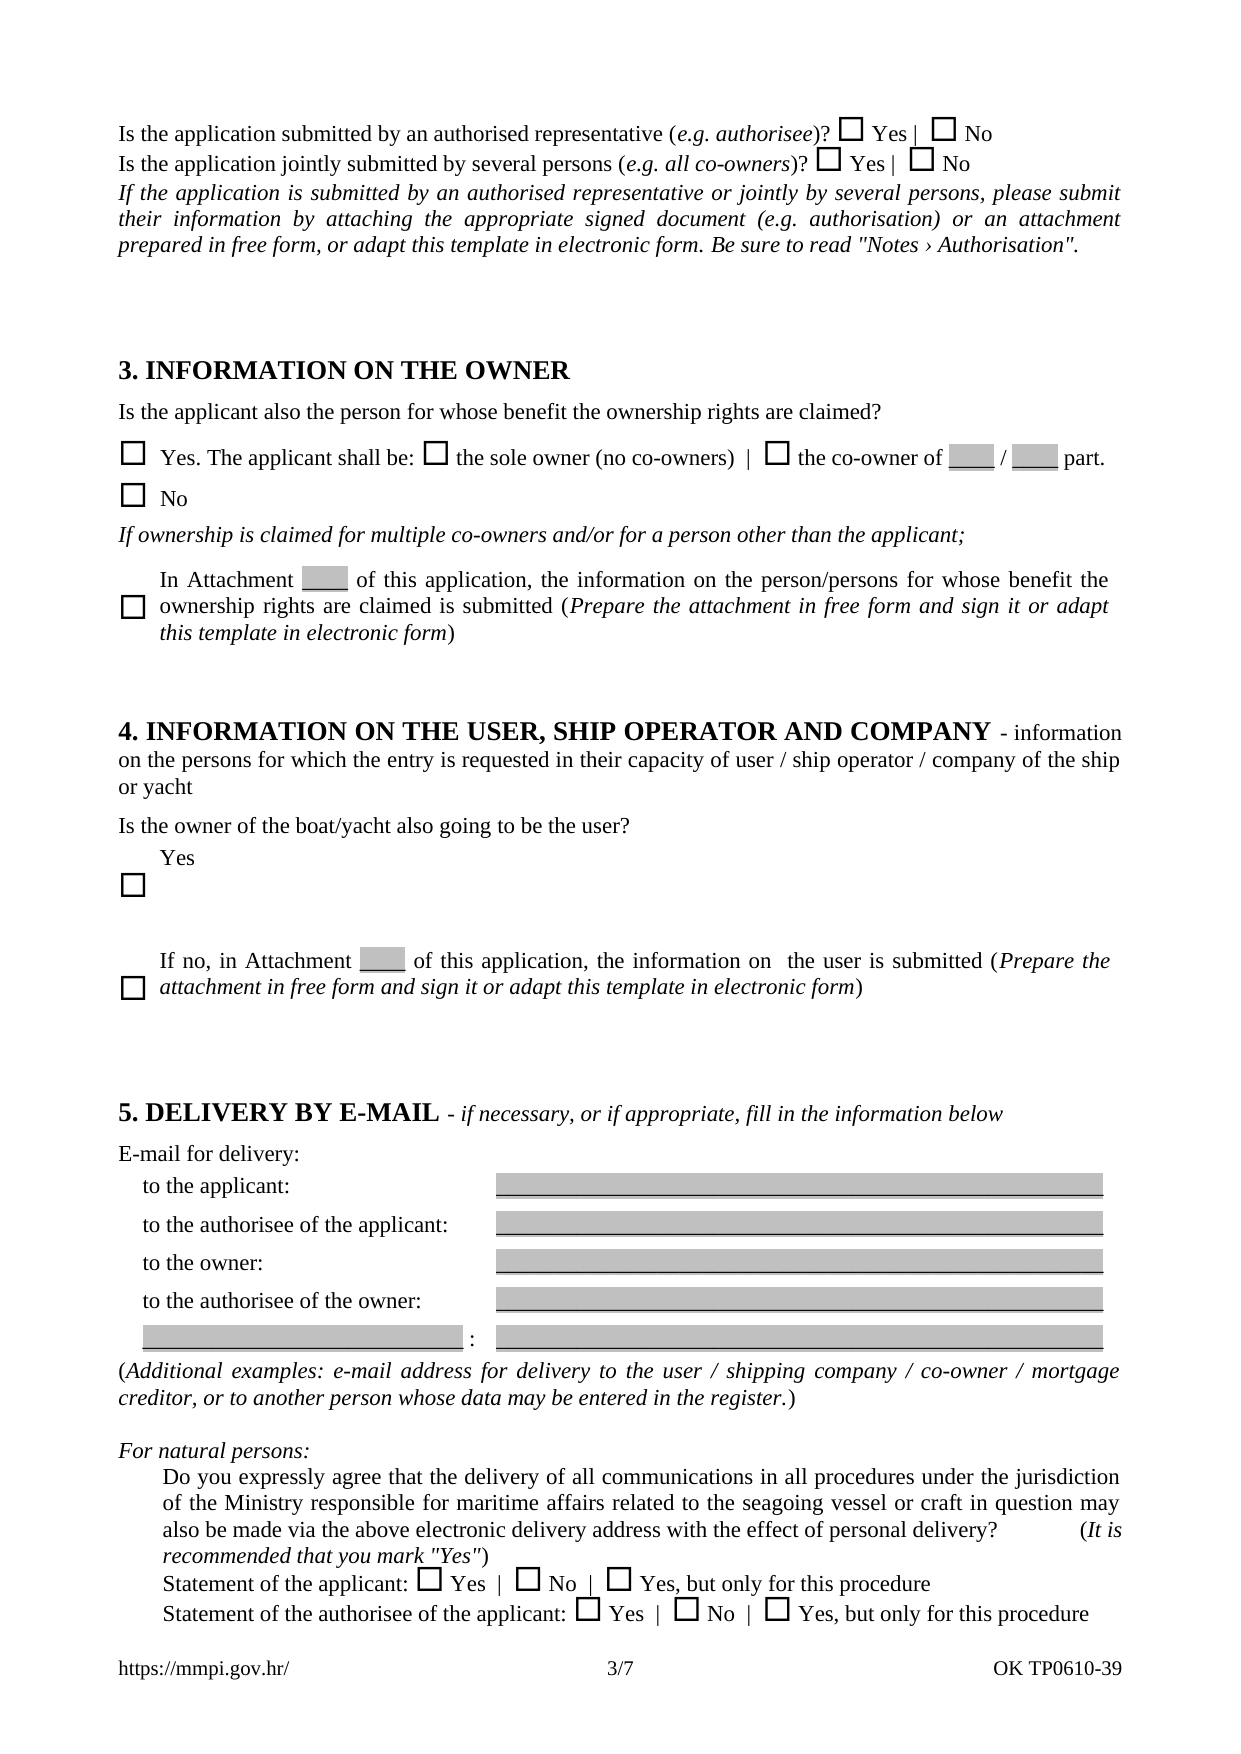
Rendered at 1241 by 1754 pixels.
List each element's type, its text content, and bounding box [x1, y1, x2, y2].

text Is the application submitted by an authorised representative (e.g. authorisee)? Yes | No [118, 118, 1122, 148]
table_cell to the owner: [136, 1243, 490, 1281]
table_cell _____________________________________________________ [490, 1281, 1110, 1319]
table_header In Attachment ____ of this application, the information on the person/persons for whose benefit the ownership rights are claimed is submitted (Prepare the attachment in free form and sign it or adapt this template in electronic form) [153, 560, 1116, 663]
table_cell to the authorisee of the applicant: [136, 1205, 490, 1243]
table_header _____________________________________________________ [490, 1166, 1110, 1205]
text Is the owner of the boat/yacht also going to be the user? [118, 812, 1122, 838]
text Statement of the authorisee of the applicant: Yes | No | Yes, but only for this procedure [162, 1599, 1122, 1629]
table_header [112, 560, 153, 663]
table_cell No [154, 479, 1116, 521]
table_header [112, 838, 153, 941]
table_cell _____________________________________________________ [490, 1319, 1110, 1358]
table_cell _____________________________________________________ [490, 1205, 1110, 1243]
table_cell [112, 479, 154, 521]
table_cell to the authorisee of the owner: [136, 1281, 490, 1319]
text If the application is submitted by an authorised representative or jointly by several persons, please submit their information by attaching the appropriate signed document (e.g. authorisation) or an attachment prepared in free form, or adapt this template in electronic form. Be sure to read "Notes › Authorisation". [118, 179, 1122, 258]
table_cell If no, in Attachment ____ of this application, the information on the user is submitted (Prepare the attachment in free form and sign it or adapt this template in electronic form) [153, 941, 1116, 1044]
text E-mail for delivery: [118, 1140, 1122, 1166]
text Do you expressly agree that the delivery of all communications in all procedures under the jurisdiction of the Ministry responsible for maritime affairs related to the seagoing vessel or craft in question may also be made via the above electronic delivery address with the effect of personal delivery? (It is recommended that you mark "Yes") [162, 1463, 1122, 1568]
text For natural persons: [118, 1437, 1122, 1463]
table_cell ____________________________ : [136, 1319, 490, 1358]
text Is the applicant also the person for whose benefit the ownership rights are claimed? [118, 398, 1122, 424]
table_cell [112, 941, 153, 1044]
table_header to the applicant: [136, 1166, 490, 1205]
table_header Yes [153, 838, 1116, 941]
text 4. INFORMATION ON THE USER, SHIP OPERATOR AND COMPANY - information on the persons for which the entry is requested in their capacity of user / ship operator / company of the ship or yacht [118, 715, 1122, 799]
text 3. INFORMATION ON THE OWNER [118, 354, 1122, 385]
table_cell _____________________________________________________ [490, 1243, 1110, 1281]
text (Additional examples: e-mail address for delivery to the user / shipping company / co-owner / mortgage creditor, or to another person whose data may be entered in the register.) [118, 1358, 1122, 1410]
text Is the application jointly submitted by several persons (e.g. all co-owners)? Yes | No [118, 148, 1122, 179]
table_header Yes. The applicant shall be: the sole owner (no co-owners) | the co-owner of ____ / ____ part. [154, 437, 1116, 479]
text Statement of the applicant: Yes | No | Yes, but only for this procedure [162, 1568, 1122, 1599]
text If ownership is claimed for multiple co-owners and/or for a person other than the applicant; [118, 521, 1122, 547]
table_header [112, 437, 154, 479]
text 5. DELIVERY BY E-MAIL - if necessary, or if appropriate, fill in the information below [118, 1096, 1122, 1128]
